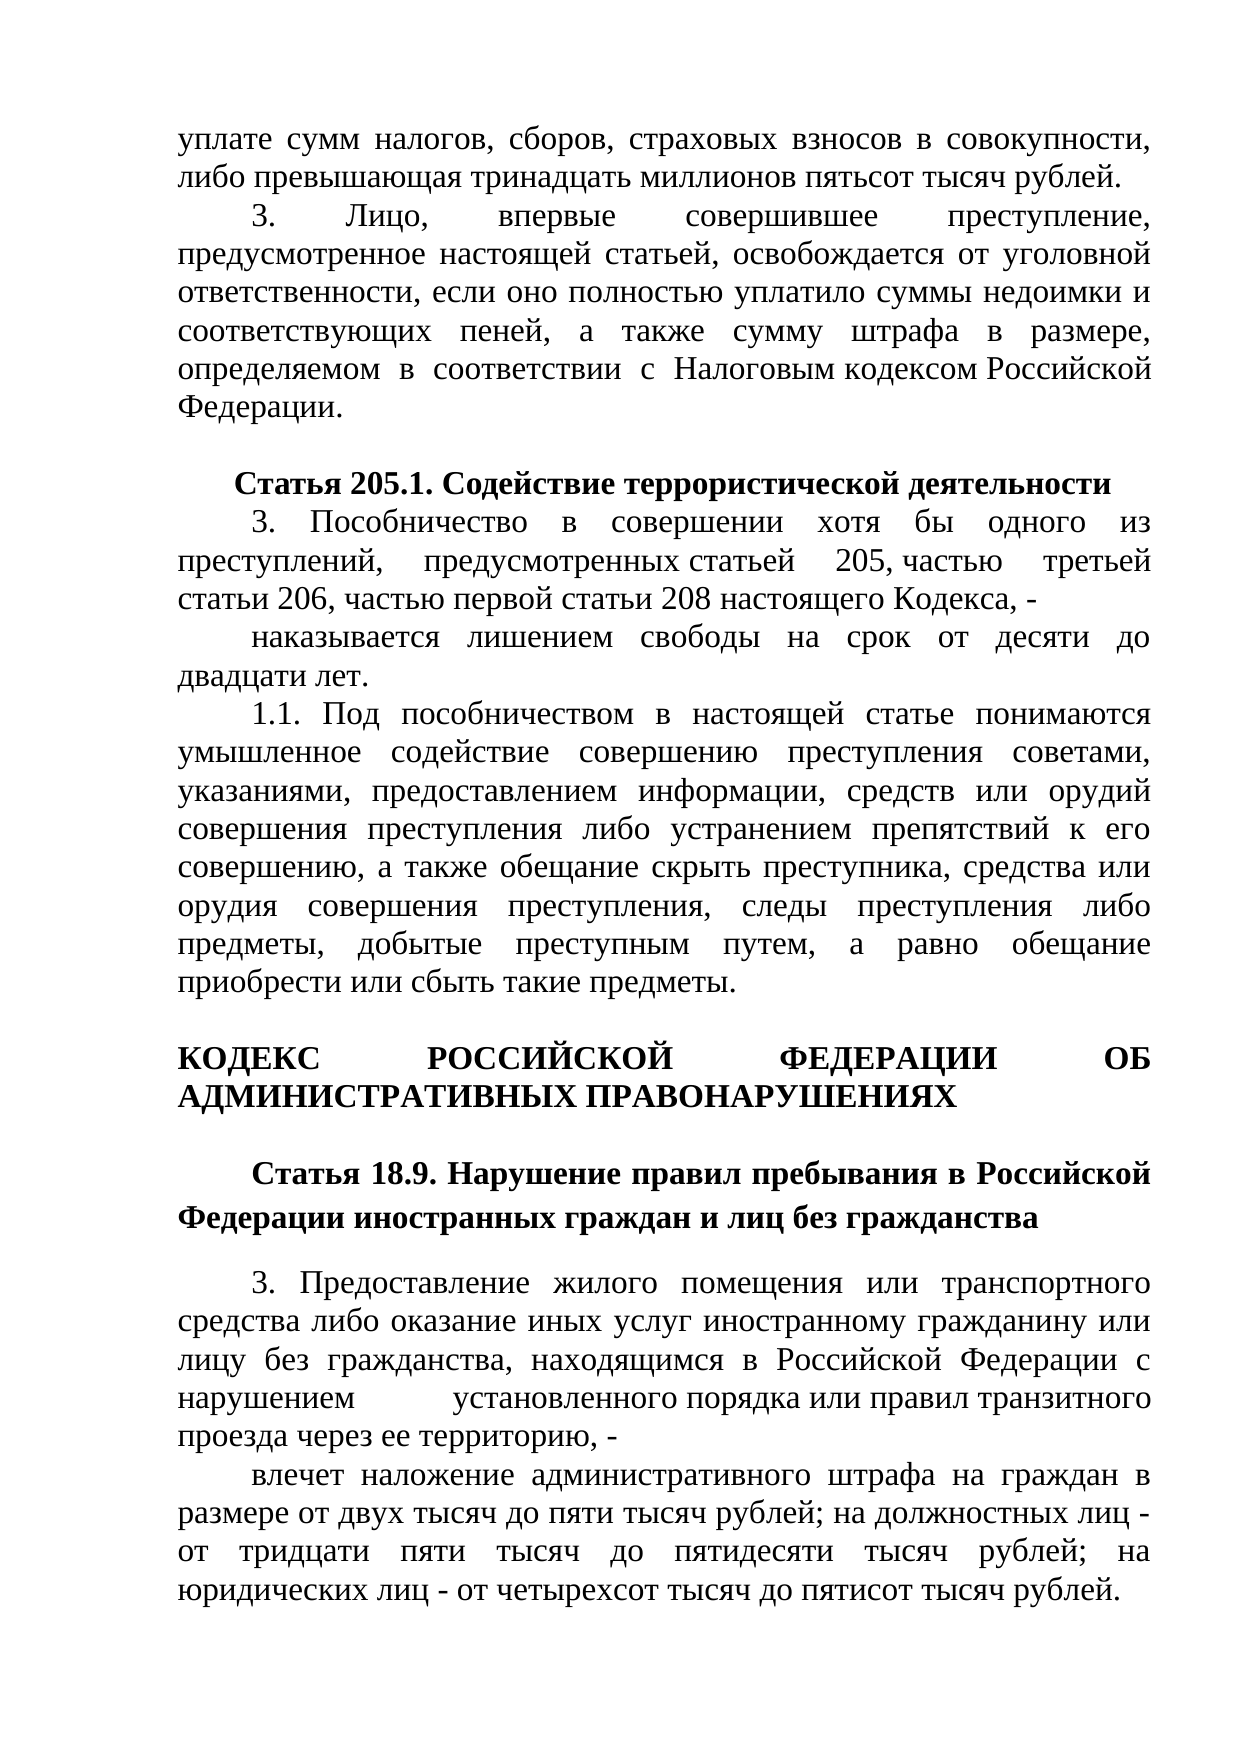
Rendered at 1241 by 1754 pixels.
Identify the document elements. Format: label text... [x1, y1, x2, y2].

text 3. Предоставление жилого помещения или транспортного средства либо оказание иных услуг иностранному гражданину или лицу без гражданства, находящимся в Российской Федерации с нарушением установленного порядка или правил транзитного проезда через ее территорию, - [177, 1262, 1152, 1454]
text Статья 18.9. Нарушение правил пребывания в Российской Федерации иностранных граждан и лиц без гражданства [177, 1153, 1152, 1236]
text Статья 205.1. Содействие террористической деятельности [177, 463, 1152, 501]
text 1.1. Под пособничеством в настоящей статье понимаются умышленное содействие совершению преступления советами, указаниями, предоставлением информации, средств или орудий совершения преступления либо устранением препятствий к его совершению, а также обещание скрыть преступника, средства или орудия совершения преступления, следы преступления либо предметы, добытые преступным путем, а равно обещание приобрести или сбыть такие предметы. [177, 693, 1152, 1000]
text КОДЕКС РОССИЙСКОЙ ФЕДЕРАЦИИ ОБ АДМИНИСТРАТИВНЫХ ПРАВОНАРУШЕНИЯХ [177, 1038, 1152, 1115]
text 3. Пособничество в совершении хотя бы одного из преступлений, предусмотренных статьей 205, частью третьей статьи 206, частью первой статьи 208 настоящего Кодекса, - [177, 501, 1152, 616]
text влечет наложение административного штрафа на граждан в размере от двух тысяч до пяти тысяч рублей; на должностных лиц - от тридцати пяти тысяч до пятидесяти тысяч рублей; на юридических лиц - от четырехсот тысяч до пятисот тысяч рублей. [177, 1454, 1152, 1607]
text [177, 118, 1152, 195]
text наказывается лишением свободы на срок от десяти до двадцати лет. [177, 616, 1152, 693]
text 3. Лицо, впервые совершившее преступление, предусмотренное настоящей статьей, освобождается от уголовной ответственности, если оно полностью уплатило суммы недоимки и соответствующих пеней, а также сумму штрафа в размере, определяемом в соответствии с Налоговым кодексом Российской Федерации. [177, 195, 1152, 425]
